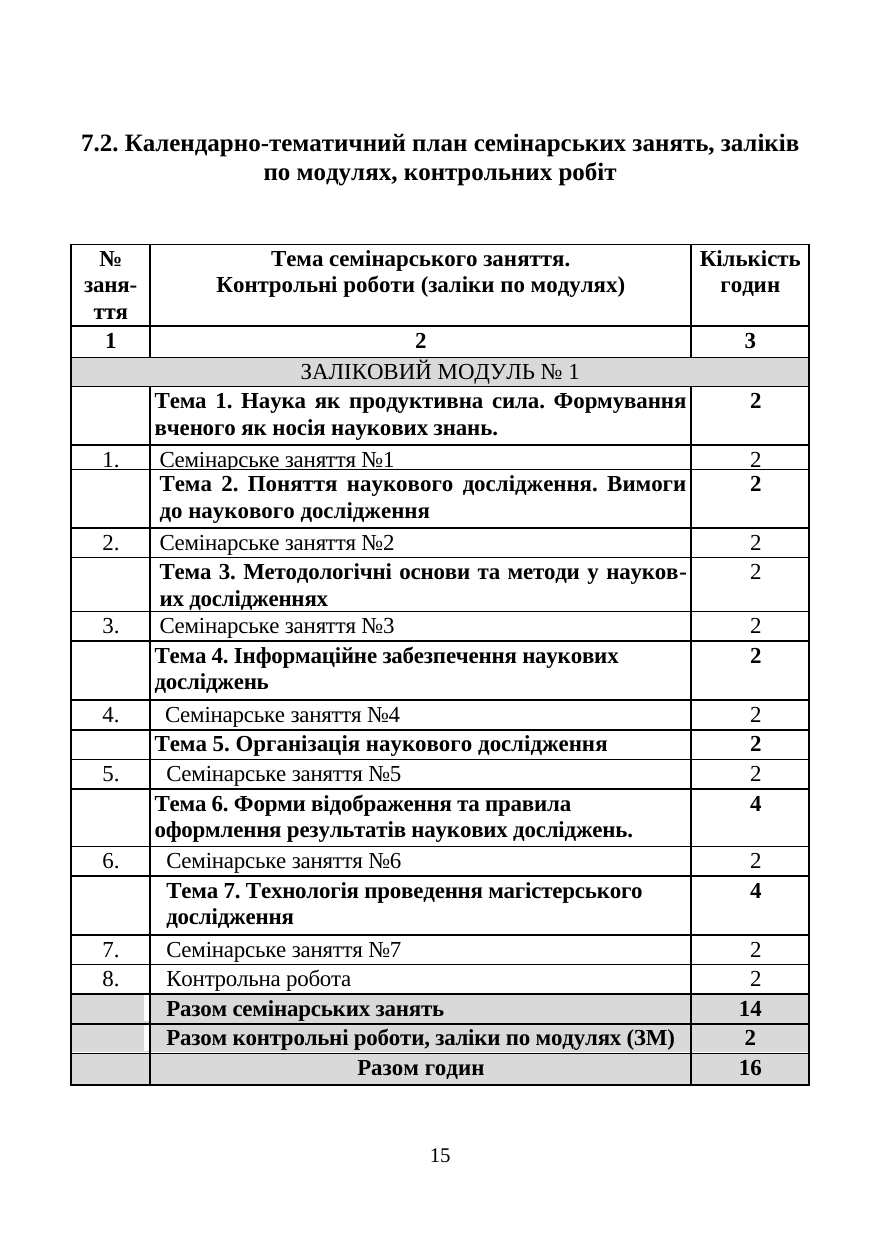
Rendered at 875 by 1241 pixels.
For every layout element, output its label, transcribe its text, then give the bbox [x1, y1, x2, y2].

table_cell 1 [72, 327, 149, 357]
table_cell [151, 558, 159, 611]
table_cell 2 [692, 558, 808, 611]
table_cell 2. [72, 529, 149, 557]
table_cell [72, 995, 149, 1023]
table_cell 14 [692, 995, 808, 1023]
table_cell Семінарське заняття №3 [151, 612, 690, 640]
table_cell Тема 7. Технологія проведення магістерського дослідження [151, 877, 690, 934]
table_cell [72, 877, 149, 934]
table_cell Тема 4. Інформаційне забезпечення наукових досліджень [151, 642, 690, 699]
table_cell [72, 1054, 149, 1084]
table_cell Семінарське заняття №4 [151, 701, 690, 729]
table_cell Тема 2. Поняття наукового дослідження. Вимоги до наукового дослідження [151, 470, 690, 527]
table_cell 4. [72, 701, 149, 729]
table_cell 2 [151, 327, 690, 357]
table_cell Тема 6. Форми відображення та правила оформлення результатів наукових досліджень. [151, 790, 690, 846]
table_cell Тема 5. Організація наукового дослідження [151, 731, 690, 758]
table_cell Разом контрольні роботи, заліки по модулях (ЗМ) [151, 1025, 690, 1052]
table_cell [72, 470, 149, 527]
table_cell 2 [692, 470, 808, 527]
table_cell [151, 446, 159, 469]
table_cell 4 [692, 877, 808, 934]
table_cell Разом годин [151, 1054, 690, 1084]
table_cell 2 [692, 965, 808, 993]
table_cell Семінарське заняття №2 [151, 529, 690, 557]
table_cell 2 [692, 1025, 808, 1052]
table_cell [72, 790, 149, 846]
table_cell Семінарське заняття №7 [151, 936, 690, 964]
table_cell Разом семінарських занять [151, 995, 690, 1023]
table_cell Семінарське заняття №5 [151, 760, 690, 788]
table_cell 2 [692, 760, 808, 788]
table_cell 2 [692, 847, 808, 875]
table_cell 1. [72, 446, 149, 469]
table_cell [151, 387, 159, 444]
table_cell [72, 731, 149, 758]
table_cell 2 [692, 387, 808, 444]
table_cell 6. [72, 847, 149, 875]
table_cell 3 [692, 327, 808, 357]
table_cell [72, 1025, 149, 1052]
table_cell 5. [72, 760, 149, 788]
table_cell 2 [692, 936, 808, 964]
text 7.2. Календарно-тематичний план семінарських занять, заліків по модулях, контрольних робіт [65, 128, 815, 186]
table_cell 2 [692, 529, 808, 557]
table_cell [72, 642, 149, 699]
table_cell 8. [72, 965, 149, 993]
table_cell ЗАЛІКОВИЙ МОДУЛЬ № 1 [72, 358, 808, 386]
table_cell 2 [692, 642, 808, 699]
table_cell 16 [692, 1054, 808, 1084]
table_cell 2 [692, 612, 808, 640]
table_cell Семінарське заняття №6 [151, 847, 690, 875]
table_cell [72, 558, 149, 611]
table_header Кількість годин [692, 245, 808, 325]
table_cell 4 [692, 790, 808, 846]
table_cell 3. [72, 612, 149, 640]
table_cell 2 [692, 731, 808, 758]
table_cell Контрольна робота [151, 965, 690, 993]
table_cell 7. [72, 936, 149, 964]
table_cell [72, 387, 149, 444]
table_cell 2 [692, 701, 808, 729]
table_header № заня-ття [72, 245, 149, 325]
table_header Тема семінарського заняття. Контрольні роботи (заліки по модулях) [151, 245, 690, 325]
